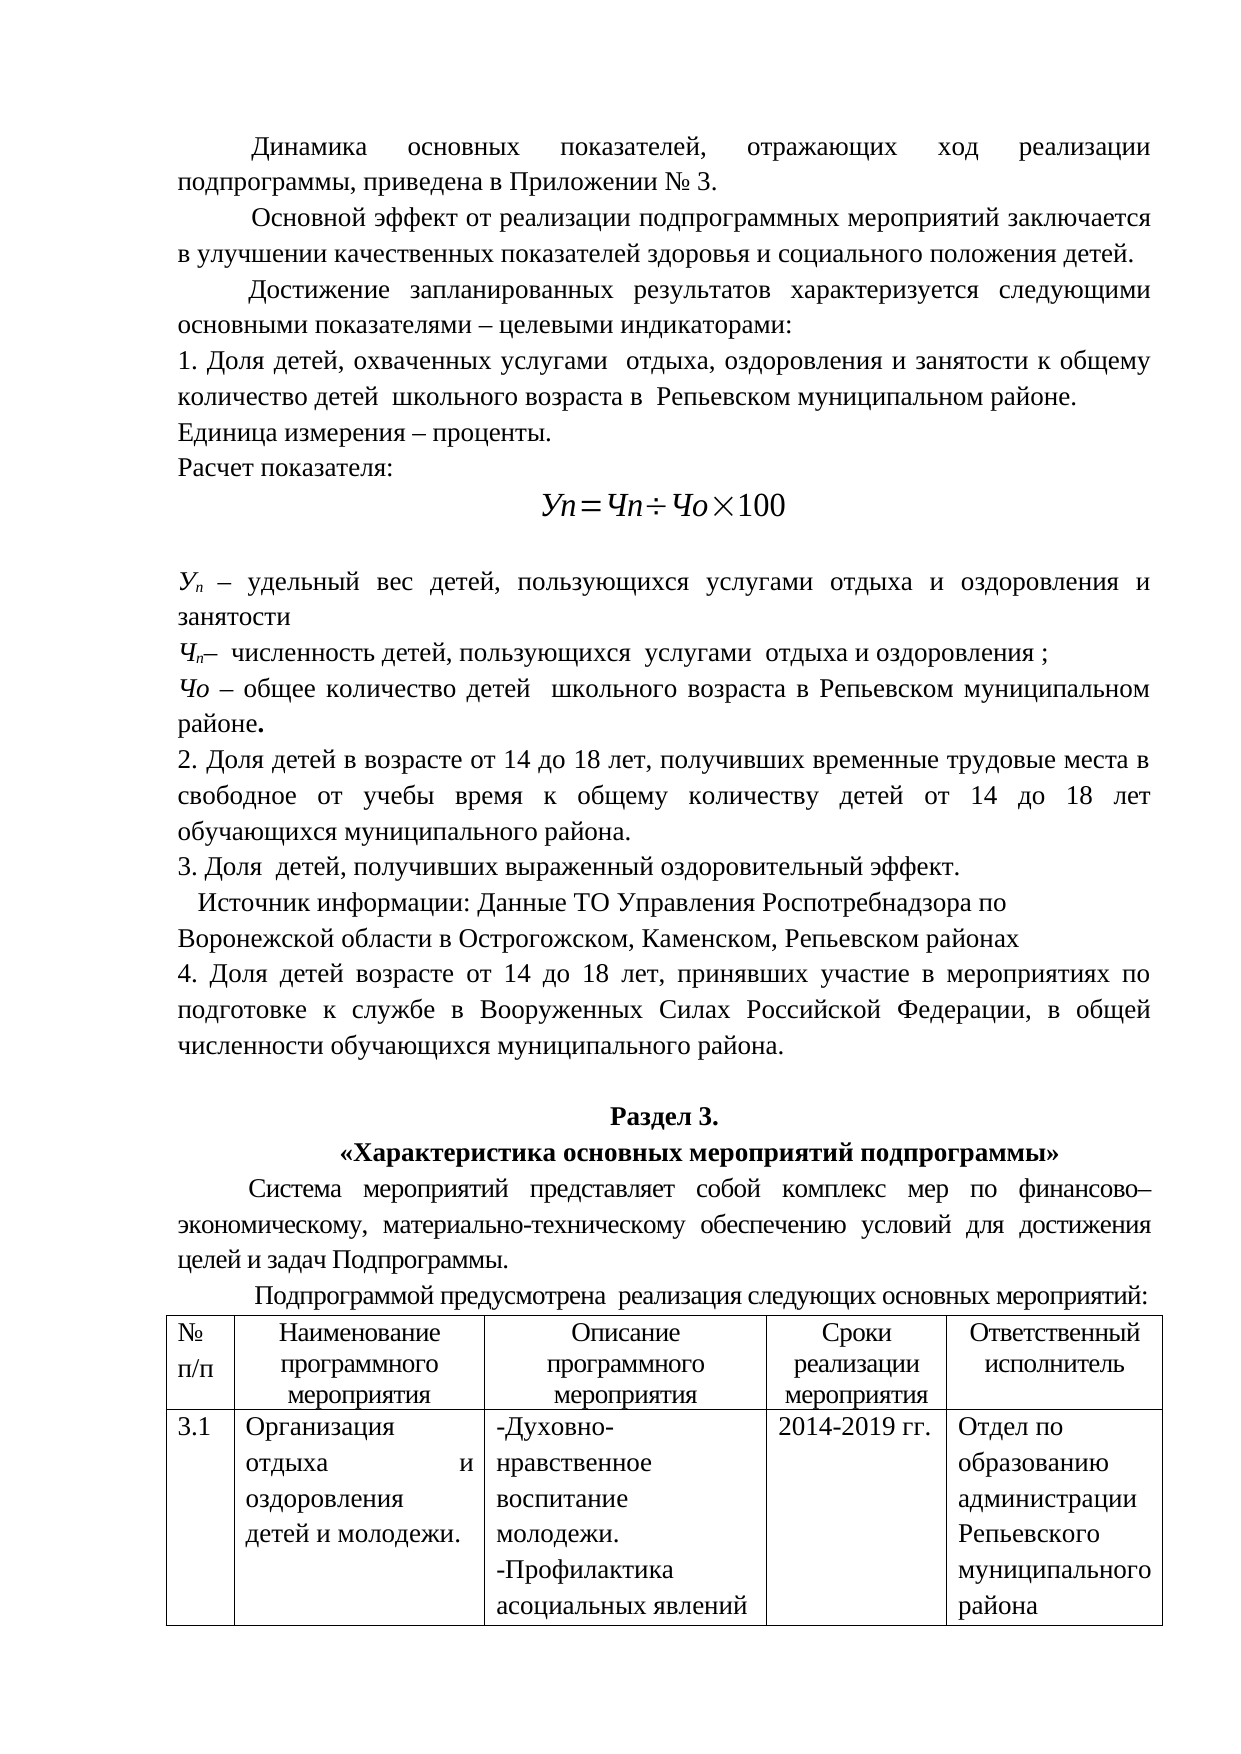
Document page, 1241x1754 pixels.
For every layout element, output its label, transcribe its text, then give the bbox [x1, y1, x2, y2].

text Подпрограммой предусмотрена реализация следующих основных мероприятий: [177, 1279, 1152, 1310]
table_header Наименование программного мероприятия [235, 1316, 484, 1409]
text Чп– численность детей, пользующихся услугами отдыха и оздоровления ; [177, 636, 1152, 667]
text 1. Доля детей, охваченных услугами отдыха, оздоровления и занятости к общему количество детей школьного возраста в Репьевском муниципальном районе. [177, 344, 1152, 411]
text Раздел 3. [177, 1101, 1152, 1132]
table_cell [485, 1410, 766, 1624]
text Система мероприятий представляет собой комплекс мер по финансово–экономическому, материально-техническому обеспечению условий для достижения целей и задач Подпрограммы. [177, 1172, 1152, 1274]
text Источник информации: Данные ТО Управления Роспотребнадзора по Воронежской области в Острогожском, Каменском, Репьевском районах [177, 886, 1152, 953]
table_header Сроки реализации мероприятия [767, 1316, 946, 1409]
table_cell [947, 1410, 1162, 1624]
text Расчет показателя: [177, 451, 1152, 482]
text Чо – общее количество детей школьного возраста в Репьевском муниципальном районе. [177, 672, 1152, 739]
table_cell 3.1 [167, 1410, 234, 1624]
text Динамика основных показателей, отражающих ход реализации подпрограммы, приведена в Приложении № 3. [177, 130, 1152, 197]
table_header № п/п [167, 1316, 234, 1409]
text 3. Доля детей, получивших выраженный оздоровительный эффект. [177, 850, 1152, 882]
table_cell 2014-2019 гг. [767, 1410, 946, 1624]
text Единица измерения – проценты. [177, 416, 1152, 447]
text Основной эффект от реализации подпрограммных мероприятий заключается в улучшении качественных показателей здоровья и социального положения детей. [177, 201, 1152, 268]
table_header Описание программного мероприятия [485, 1316, 766, 1409]
text Уп – удельный вес детей, пользующихся услугами отдыха и оздоровления и занятости [177, 564, 1152, 631]
text 4. Доля детей возрасте от 14 до 18 лет, принявших участие в мероприятиях по подготовке к службе в Вооруженных Силах Российской Федерации, в общей численности обучающихся муниципального района. [177, 958, 1152, 1060]
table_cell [235, 1410, 484, 1624]
table_header Ответственный исполнитель [947, 1316, 1162, 1409]
text 2. Доля детей в возрасте от 14 до 18 лет, получивших временные трудовые места в свободное от учебы время к общему количеству детей от 14 до 18 лет обучающихся муниципального района. [177, 743, 1152, 846]
text «Характеристика основных мероприятий подпрограммы» [177, 1136, 1152, 1167]
text Достижение запланированных результатов характеризуется следующими основными показателями – целевыми индикаторами: [177, 273, 1152, 339]
